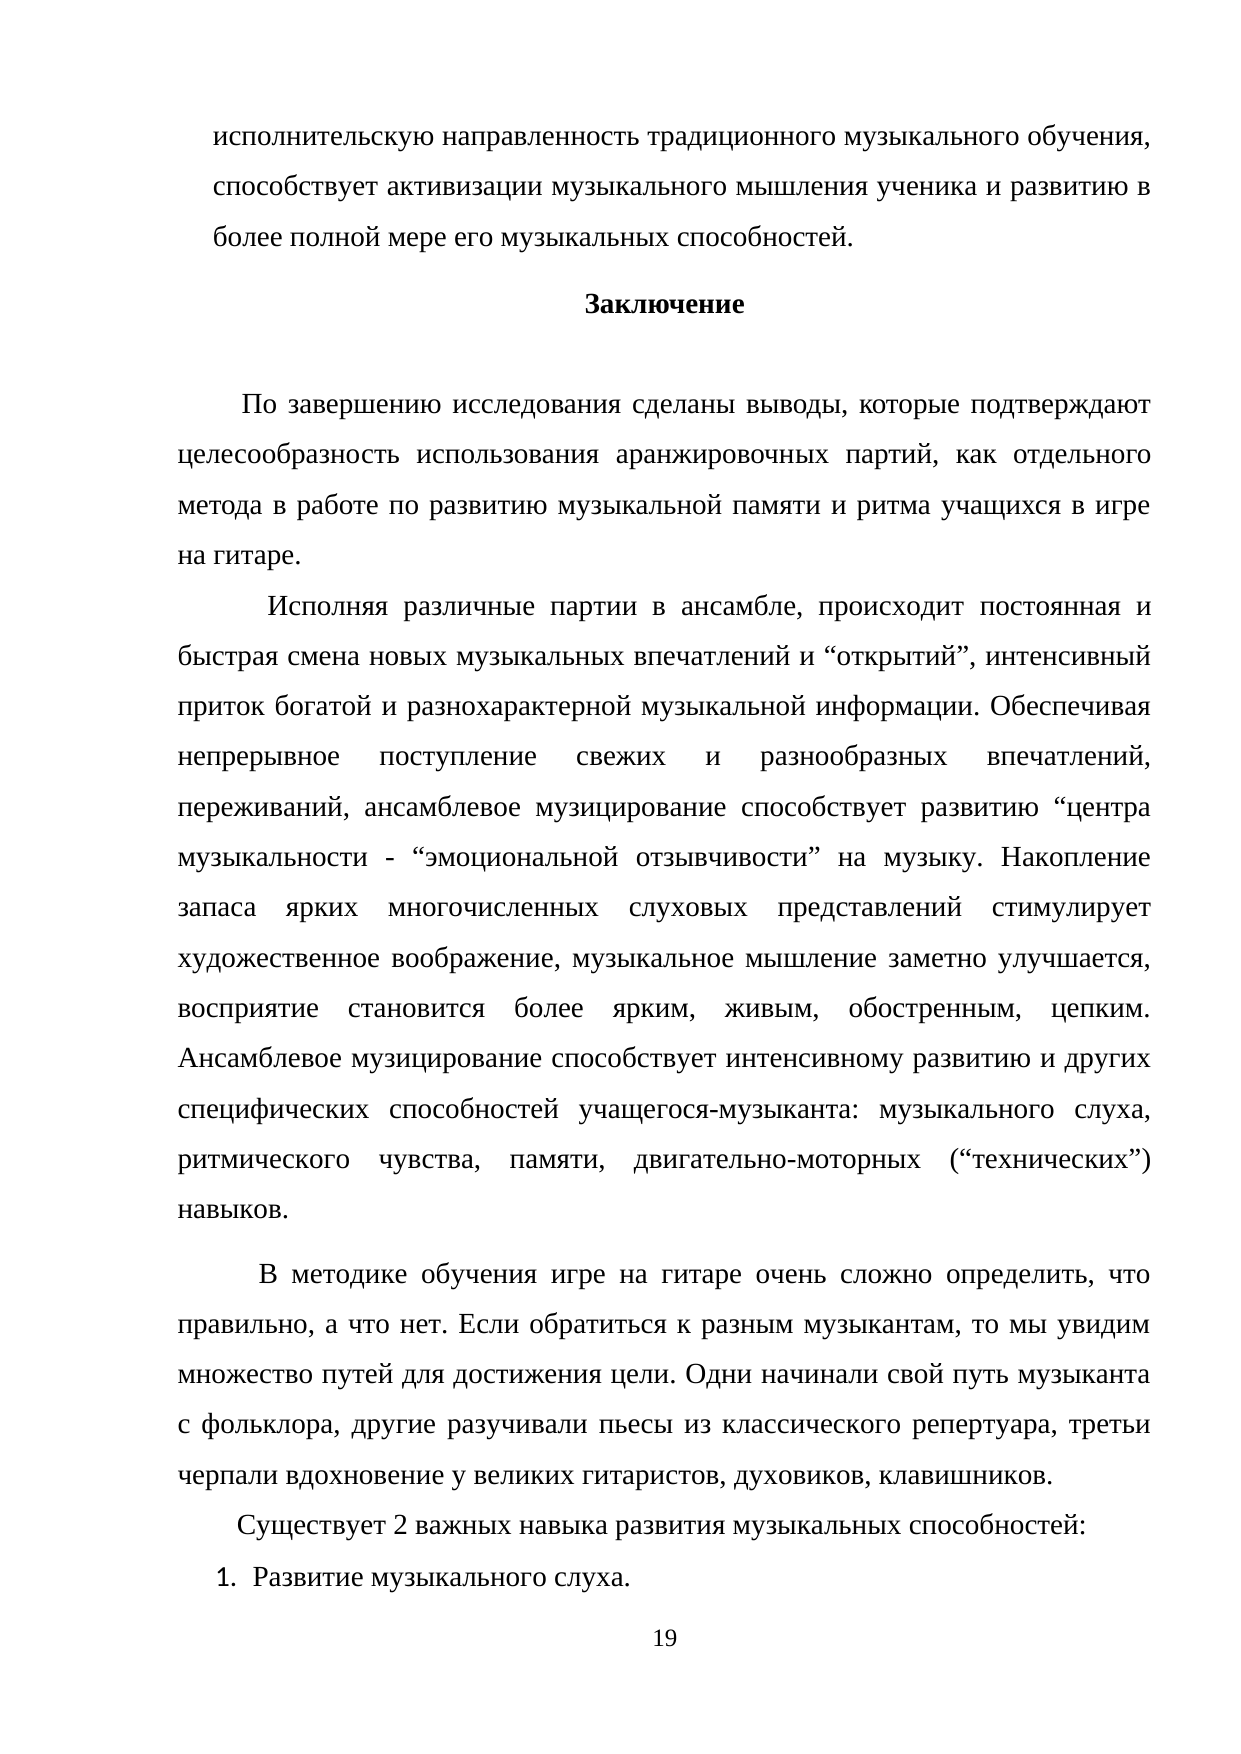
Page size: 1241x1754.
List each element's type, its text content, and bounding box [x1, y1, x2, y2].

text Заключение [177, 487, 1152, 521]
text По завершению исследования сделаны выводы, которые подтверждают целесообразность использования аранжировочных партий, как отдельного метода в работе по развитию музыкальной памяти и ритма учащихся в игре на гитаре. [177, 621, 1152, 688]
text По завершению исследования сделаны выводы, которые подтверждают целесообразность использования аранжировочных партий, как отдельного метода в работе по развитию музыкальной памяти и ритма учащихся в игре на гитаре. [177, 722, 1152, 772]
text Исполняя различные партии в ансамбле, происходит постоянная и быстрая смена новых музыкальных впечатлений и “открытий”, интенсивный приток богатой и разнохарактерной музыкальной информации. Обеспечивая непрерывное поступление свежих и разнообразных впечатлений, переживаний, ансамблевое музицирование способствует развитию “центра музыкальности - “эмоциональной отзывчивости” на музыку. Накопление запаса ярких многочисленных слуховых представлений стимулирует художественное воображение, музыкальное мышление заметно улучшается, восприятие становится более ярким, живым, обостренным, цепким. Ансамблевое музицирование способствует интенсивному развитию и других специфических способностей учащегося-музыканта: музыкального слуха, ритмического чувства, памяти, двигательно-моторных (“технических”) навыков. [177, 789, 1152, 1426]
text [213, 118, 1152, 453]
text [177, 1457, 1152, 1591]
